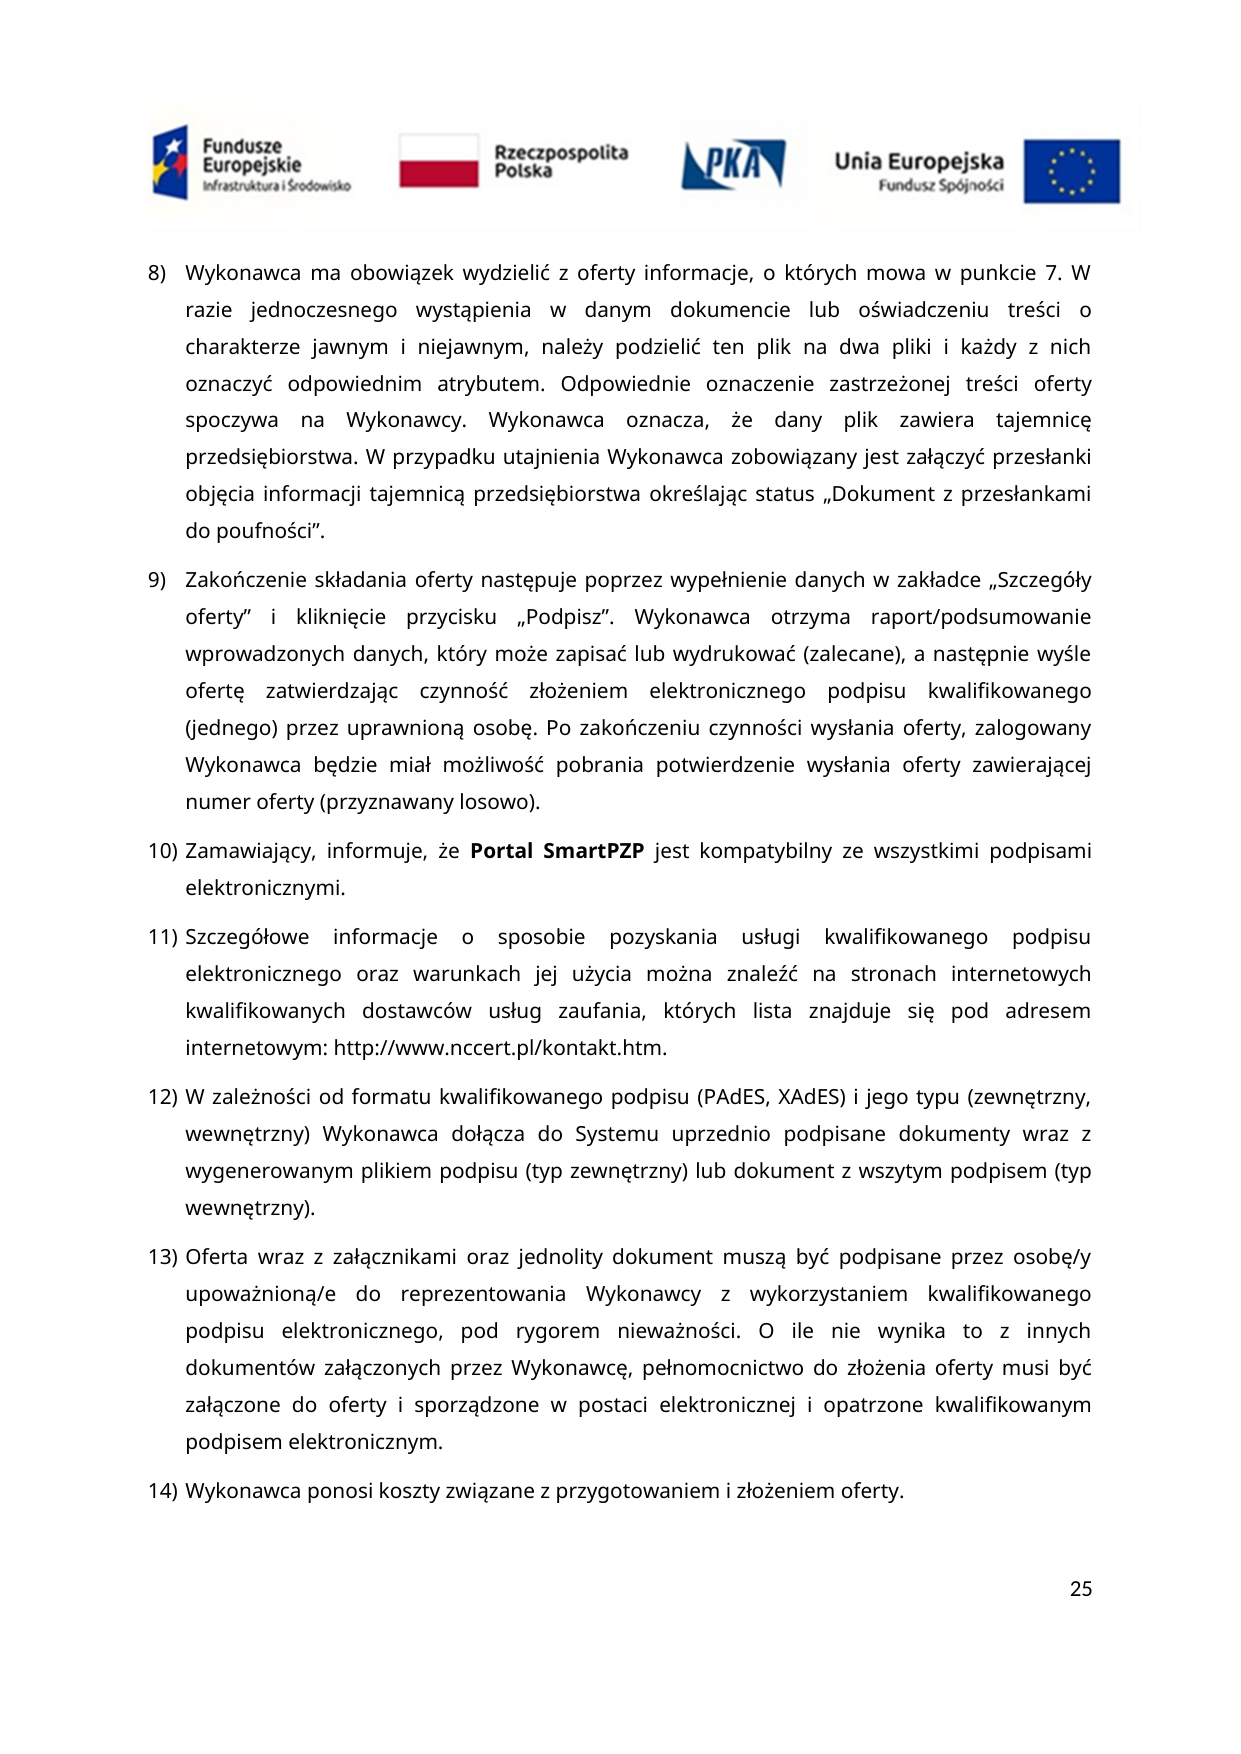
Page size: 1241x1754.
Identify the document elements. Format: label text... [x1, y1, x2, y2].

list Oferta wraz z załącznikami oraz jednolity dokument muszą być podpisane przez osobę/y upoważnioną/e do reprezentowania Wykonawcy z wykorzystaniem kwalifikowanego podpisu elektronicznego, pod rygorem nieważności. O ile nie wynika to z innych dokumentów załączonych przez Wykonawcę, pełnomocnictwo do złożenia oferty musi być załączone do oferty i sporządzone w postaci elektronicznej i opatrzone kwalifikowanym podpisem elektronicznym. [148, 1242, 1093, 1455]
list Szczegółowe informacje o sposobie pozyskania usługi kwalifikowanego podpisu elektronicznego oraz warunkach jej użycia można znaleźć na stronach internetowych kwalifikowanych dostawców usług zaufania, których lista znajduje się pod adresem internetowym: http://www.nccert.pl/kontakt.htm. [148, 922, 1093, 1062]
list Zakończenie składania oferty następuje poprzez wypełnienie danych w zakładce „Szczegóły oferty” i kliknięcie przycisku „Podpisz”. Wykonawca otrzyma raport/podsumowanie wprowadzonych danych, który może zapisać lub wydrukować (zalecane), a następnie wyśle ofertę zatwierdzając czynność złożeniem elektronicznego podpisu kwalifikowanego (jednego) przez uprawnioną osobę. Po zakończeniu czynności wysłania oferty, zalogowany Wykonawca będzie miał możliwość pobrania potwierdzenie wysłania oferty zawierającej numer oferty (przyznawany losowo). [148, 566, 1093, 815]
list Zamawiający, informuje, że Portal SmartPZP jest kompatybilny ze wszystkimi podpisami elektronicznymi. [148, 836, 1093, 902]
list W zależności od formatu kwalifikowanego podpisu (PAdES, XAdES) i jego typu (zewnętrzny, wewnętrzny) Wykonawca dołącza do Systemu uprzednio podpisane dokumenty wraz z wygenerowanym plikiem podpisu (typ zewnętrzny) lub dokument z wszytym podpisem (typ wewnętrzny). [148, 1082, 1093, 1222]
list Wykonawca ma obowiązek wydzielić z oferty informacje, o których mowa w punkcie 7. W razie jednoczesnego wystąpienia w danym dokumencie lub oświadczeniu treści o charakterze jawnym i niejawnym, należy podzielić ten plik na dwa pliki i każdy z nich oznaczyć odpowiednim atrybutem. Odpowiednie oznaczenie zastrzeżonej treści oferty spoczywa na Wykonawcy. Wykonawca oznacza, że dany plik zawiera tajemnicę przedsiębiorstwa. W przypadku utajnienia Wykonawca zobowiązany jest załączyć przesłanki objęcia informacji tajemnicą przedsiębiorstwa określając status „Dokument z przesłankami do poufności”. [148, 258, 1093, 545]
list Wykonawca ponosi koszty związane z przygotowaniem i złożeniem oferty. [148, 1476, 1093, 1505]
picture [147, 103, 1143, 234]
